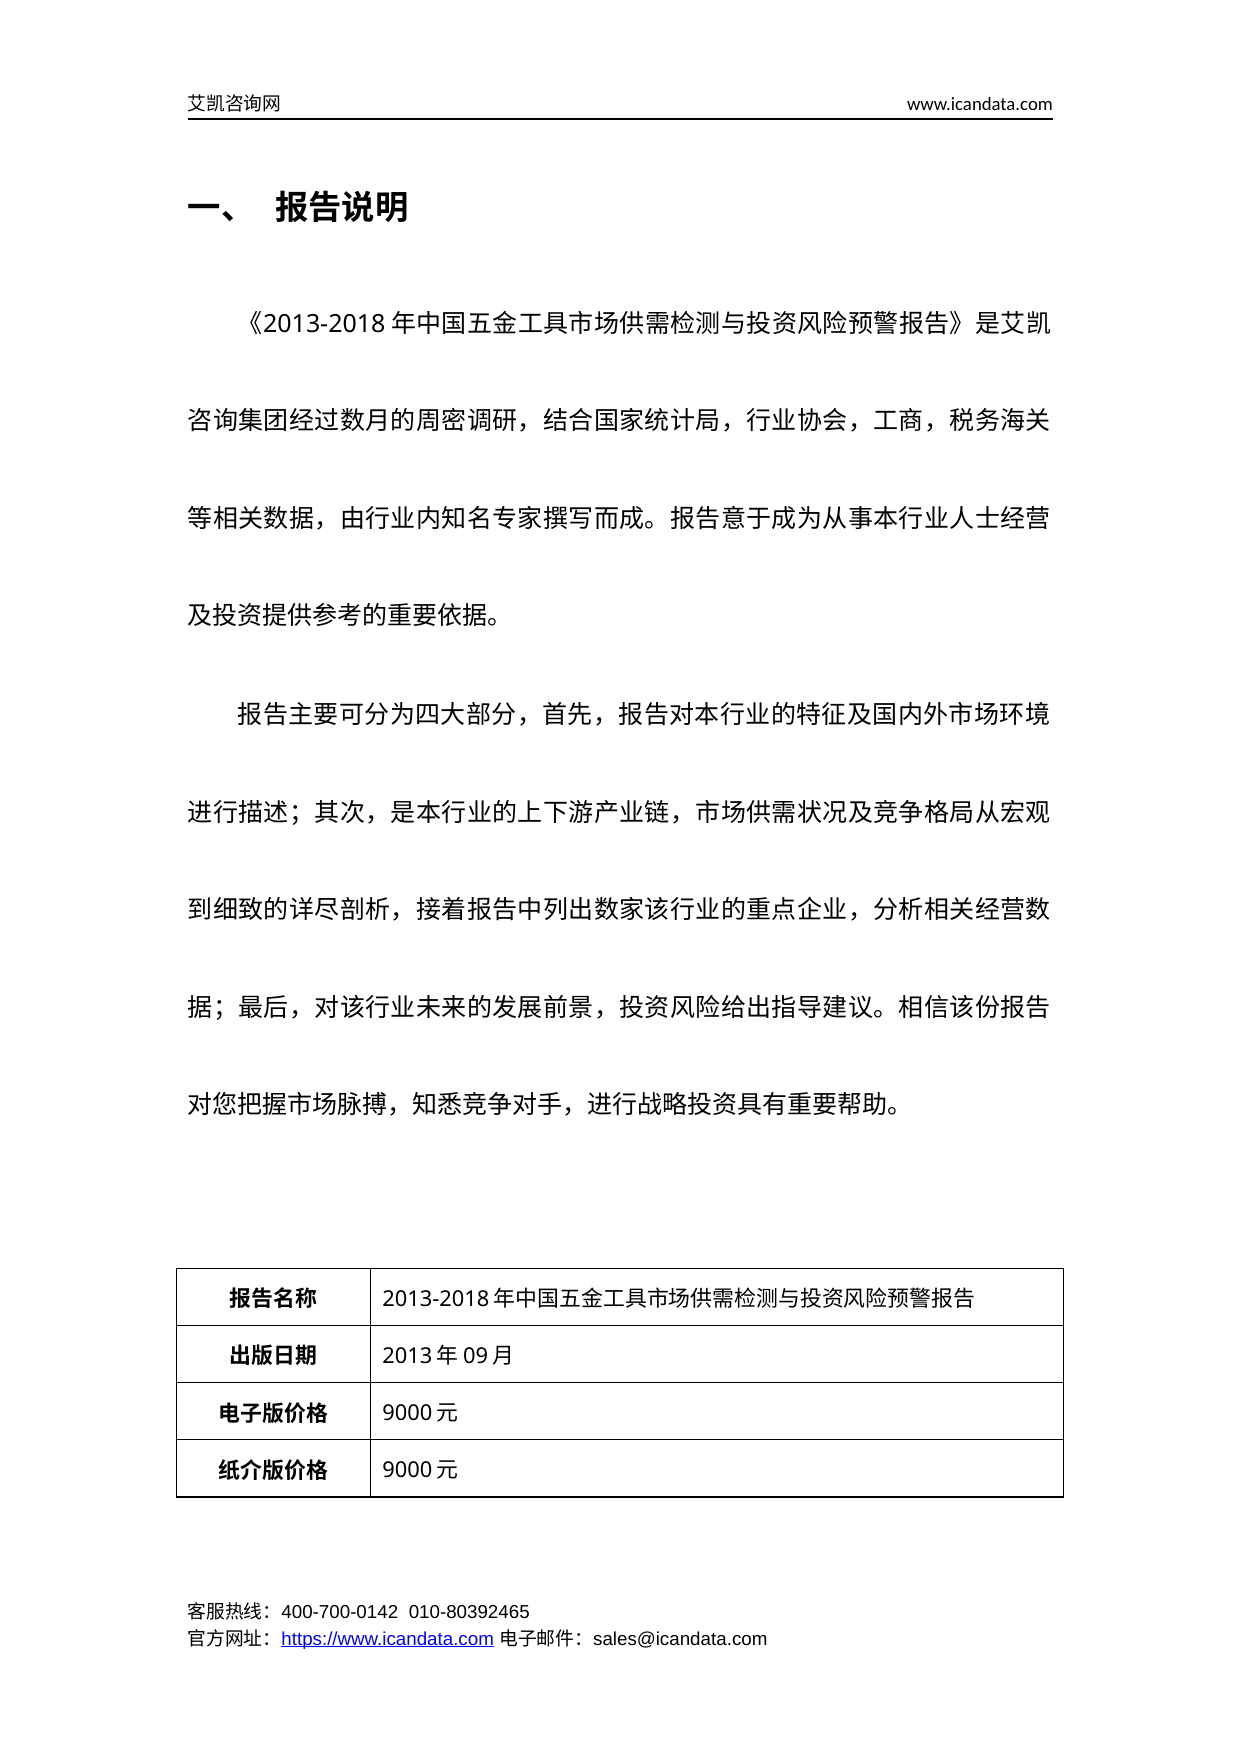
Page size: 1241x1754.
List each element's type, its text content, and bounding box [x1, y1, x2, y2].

table_cell 2013年09月 [371, 1326, 1063, 1382]
table_header 报告名称 [177, 1269, 370, 1325]
subtitle 报告说明 [187, 172, 1053, 237]
text 报告主要可分为四大部分，首先，报告对本行业的特征及国内外市场环境进行描述；其次，是本行业的上下游产业链，市场供需状况及竞争格局从宏观到细致的详尽剖析，接着报告中列出数家该行业的重点企业，分析相关经营数据；最后，对该行业未来的发展前景，投资风险给出指导建议。相信该份报告对您把握市场脉搏，知悉竞争对手，进行战略投资具有重要帮助。 [187, 681, 1053, 1136]
table_cell 电子版价格 [177, 1383, 370, 1439]
table_header 2013-2018年中国五金工具市场供需检测与投资风险预警报告 [371, 1269, 1063, 1325]
table_cell 9000元 [371, 1383, 1063, 1439]
table_cell 9000元 [371, 1440, 1063, 1496]
table_cell 出版日期 [177, 1326, 370, 1382]
text 《2013-2018年中国五金工具市场供需检测与投资风险预警报告》是艾凯咨询集团经过数月的周密调研，结合国家统计局，行业协会，工商，税务海关等相关数据，由行业内知名专家撰写而成。报告意于成为从事本行业人士经营及投资提供参考的重要依据。 [187, 289, 1053, 646]
table_cell 纸介版价格 [177, 1440, 370, 1496]
